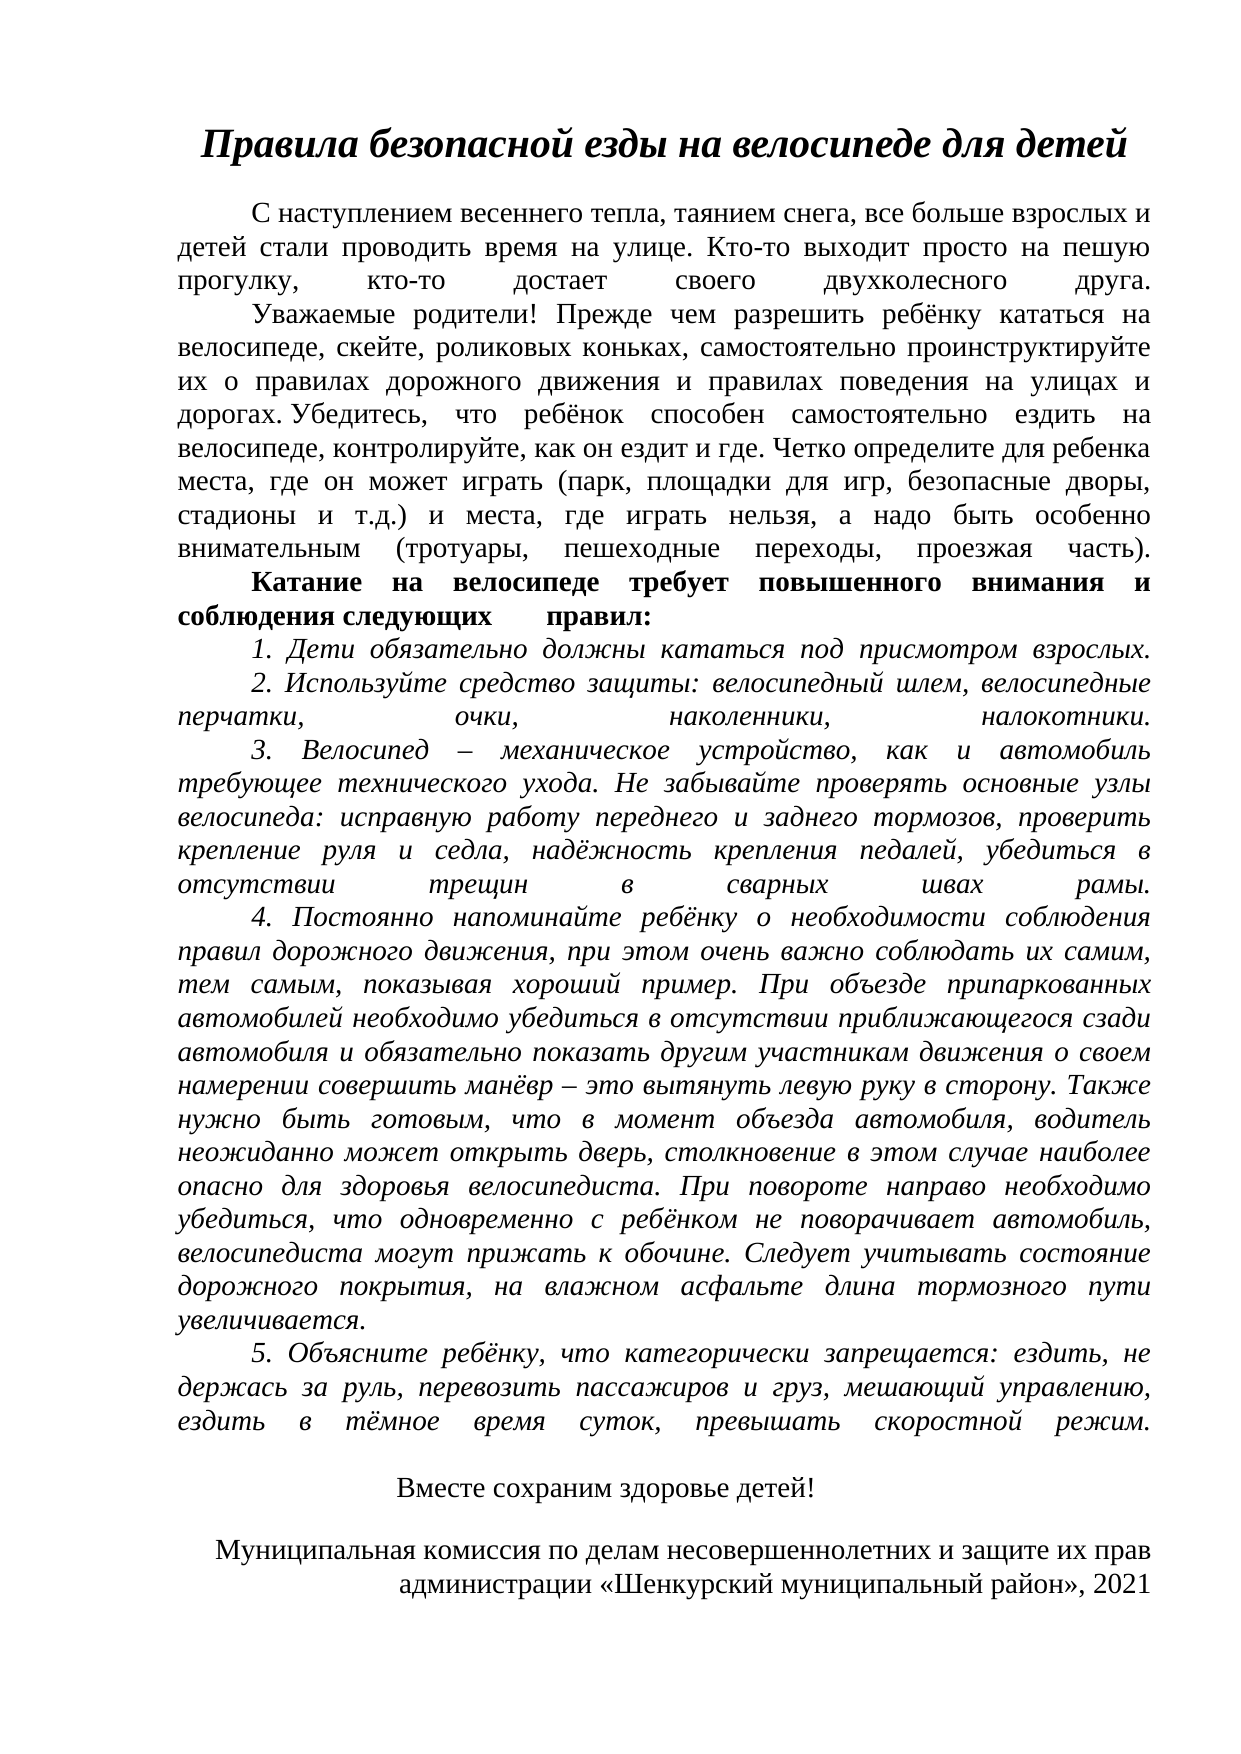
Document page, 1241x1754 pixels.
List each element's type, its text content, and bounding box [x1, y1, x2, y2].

text Муниципальная комиссия по делам несовершеннолетних и защите их прав администрации «Шенкурский муниципальный район», 2021 [177, 1532, 1152, 1599]
text Правила безопасной езды на велосипеде для детей [177, 118, 1152, 166]
text С наступлением весеннего тепла, таянием снега, все больше взрослых и детей стали проводить время на улице. Кто-то выходит просто на пешую прогулку, кто-то достает своего двухколесного друга. Уважаемые родители! Прежде чем разрешить ребёнку кататься на велосипеде, скейте, роликовых коньках, самостоятельно проинструктируйте их о правилах дорожного движения и правилах поведения на улицах и дорогах. Убедитесь, что ребёнок способен самостоятельно ездить на велосипеде, контролируйте, как он ездит и где. Четко определите для ребенка места, где он может играть (парк, площадки для игр, безопасные дворы, стадионы и т.д.) и места, где играть нельзя, а надо быть особенно внимательным (тротуары, пешеходные переходы, проезжая часть). Катание на велосипеде требует повышенного внимания и соблюдения следующих правил: 1. Дети обязательно должны кататься под присмотром взрослых. 2. Используйте средство защиты: велосипедный шлем, велосипедные перчатки, очки, наколенники, налокотники. 3. Велосипед – механическое устройство, как и автомобиль требующее технического ухода. Не забывайте проверять основные узлы велосипеда: исправную работу переднего и заднего тормозов, проверить крепление руля и седла, надёжность крепления педалей, убедиться в отсутствии трещин в сварных швах рамы. 4. Постоянно напоминайте ребёнку о необходимости соблюдения правил дорожного движения, при этом очень важно соблюдать их самим, тем самым, показывая хороший пример. При объезде припаркованных автомобилей необходимо убедиться в отсутствии приближающегося сзади автомобиля и обязательно показать другим участникам движения о своем намерении совершить манёвр – это вытянуть левую руку в сторону. Также нужно быть готовым, что в момент объезда автомобиля, водитель неожиданно может открыть дверь, столкновение в этом случае наиболее опасно для здоровья велосипедиста. При повороте направо необходимо убедиться, что одновременно с ребёнком не поворачивает автомобиль, велосипедиста могут прижать к обочине. Следует учитывать состояние дорожного покрытия, на влажном асфальте длина тормозного пути увеличивается. 5. Объясните ребёнку, что категорически запрещается: ездить, не держась за руль, перевозить пассажиров и груз, мешающий управлению, ездить в тёмное время суток, превышать скоростной режим. Вместе сохраним здоровье детей! [177, 195, 1152, 1503]
